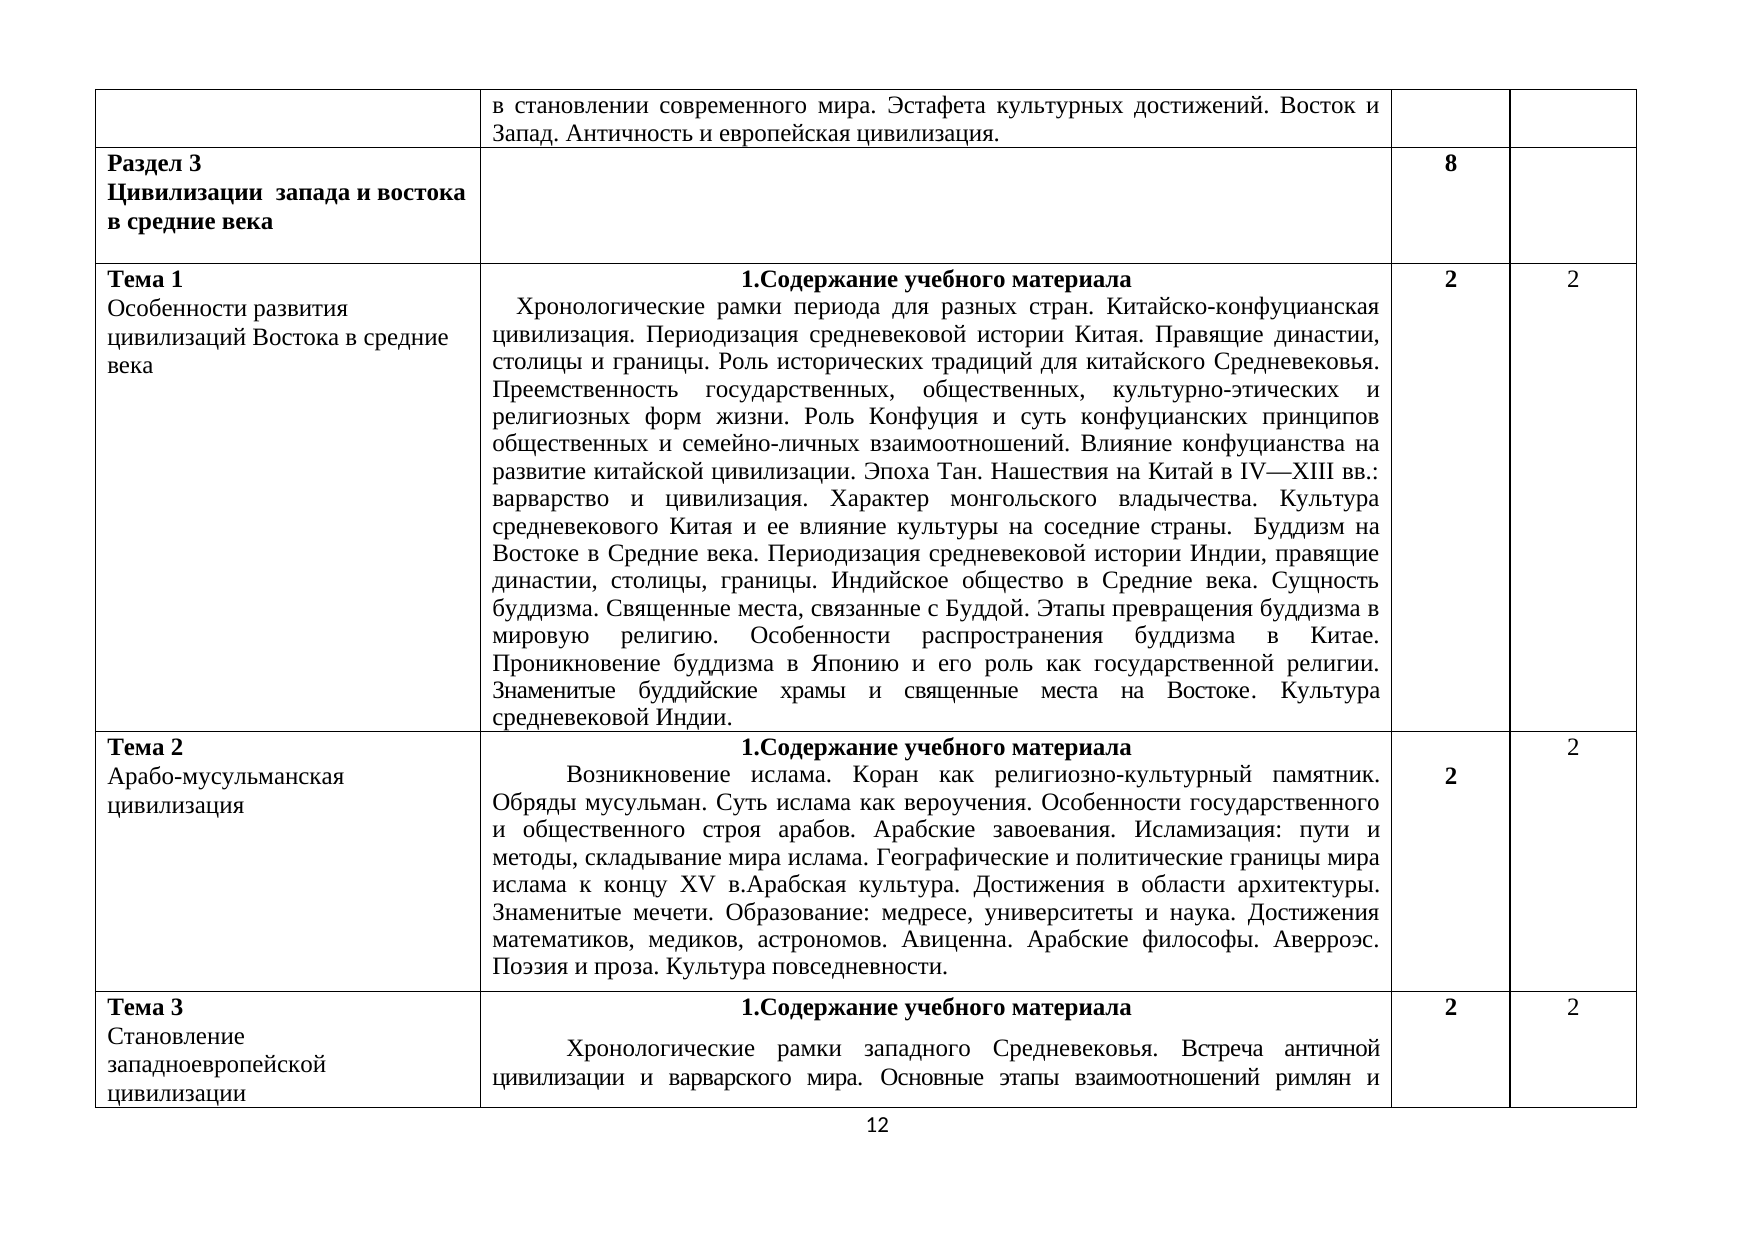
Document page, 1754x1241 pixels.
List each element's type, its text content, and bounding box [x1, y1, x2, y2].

table_cell Раздел 3 Цивилизации запада и востока в средние века [96, 148, 480, 263]
table_cell 2 [1511, 732, 1636, 991]
table_cell 2 [1511, 264, 1636, 731]
table_cell [1511, 148, 1636, 263]
table_cell 1.Содержание учебного материала Хронологические рамки периода для разных стран. Китайско-конфуцианская цивилизация. Периодизация средневековой истории Китая. Правящие династии, столицы и границы. Роль исторических традиций для китайского Средневековья. Преемственность государственных, общественных, культурно-этических и религиозных форм жизни. Роль Конфуция и суть конфуцианских принципов общественных и семейно-личных взаимоотношений. Влияние конфуцианства на развитие китайской цивилизации. Эпоха Тан. Нашествия на Китай в ІV—ХІІІ вв.: варварство и цивилизация. Характер монгольского владычества. Культура средневекового Китая и ее влияние культуры на соседние страны. Буддизм на Востоке в Средние века. Периодизация средневековой истории Индии, правящие династии, столицы, границы. Индийское общество в Средние века. Сущность буддизма. Священные места, связанные с Буддой. Этапы превращения буддизма в мировую религию. Особенности распространения буддизма в Китае. Проникновение буддизма в Японию и его роль как государственной религии. Знаменитые буддийские храмы и священные места на Востоке. Культура средневековой Индии. [481, 264, 1391, 731]
table_cell [481, 148, 1391, 263]
table_cell 2 [1392, 992, 1509, 1107]
table_cell 8 [1392, 148, 1509, 263]
table_cell [1511, 90, 1636, 147]
table_cell 2 [1392, 264, 1509, 731]
table_cell 2 [1511, 992, 1636, 1107]
table_cell Тема 1 Особенности развития цивилизаций Востока в средние века [96, 264, 480, 731]
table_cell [481, 992, 1391, 1107]
table_cell Тема 2 Арабо-мусульманская цивилизация [96, 732, 480, 991]
table_cell 2 [1392, 732, 1509, 991]
table_cell 1.Содержание учебного материала Возникновение ислама. Коран как религиозно-культурный памятник. Обряды мусульман. Суть ислама как вероучения. Особенности государственного и общественного строя арабов. Арабские завоевания. Исламизация: пути и методы, складывание мира ислама. Географические и политические границы мира ислама к концу ХV в.Арабская культура. Достижения в области архитектуры. Знаменитые мечети. Образование: медресе, университеты и наука. Достижения математиков, медиков, астрономов. Авиценна. Арабские философы. Аверроэс. Поэзия и проза. Культура повседневности. [481, 732, 1391, 991]
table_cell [96, 992, 480, 1107]
